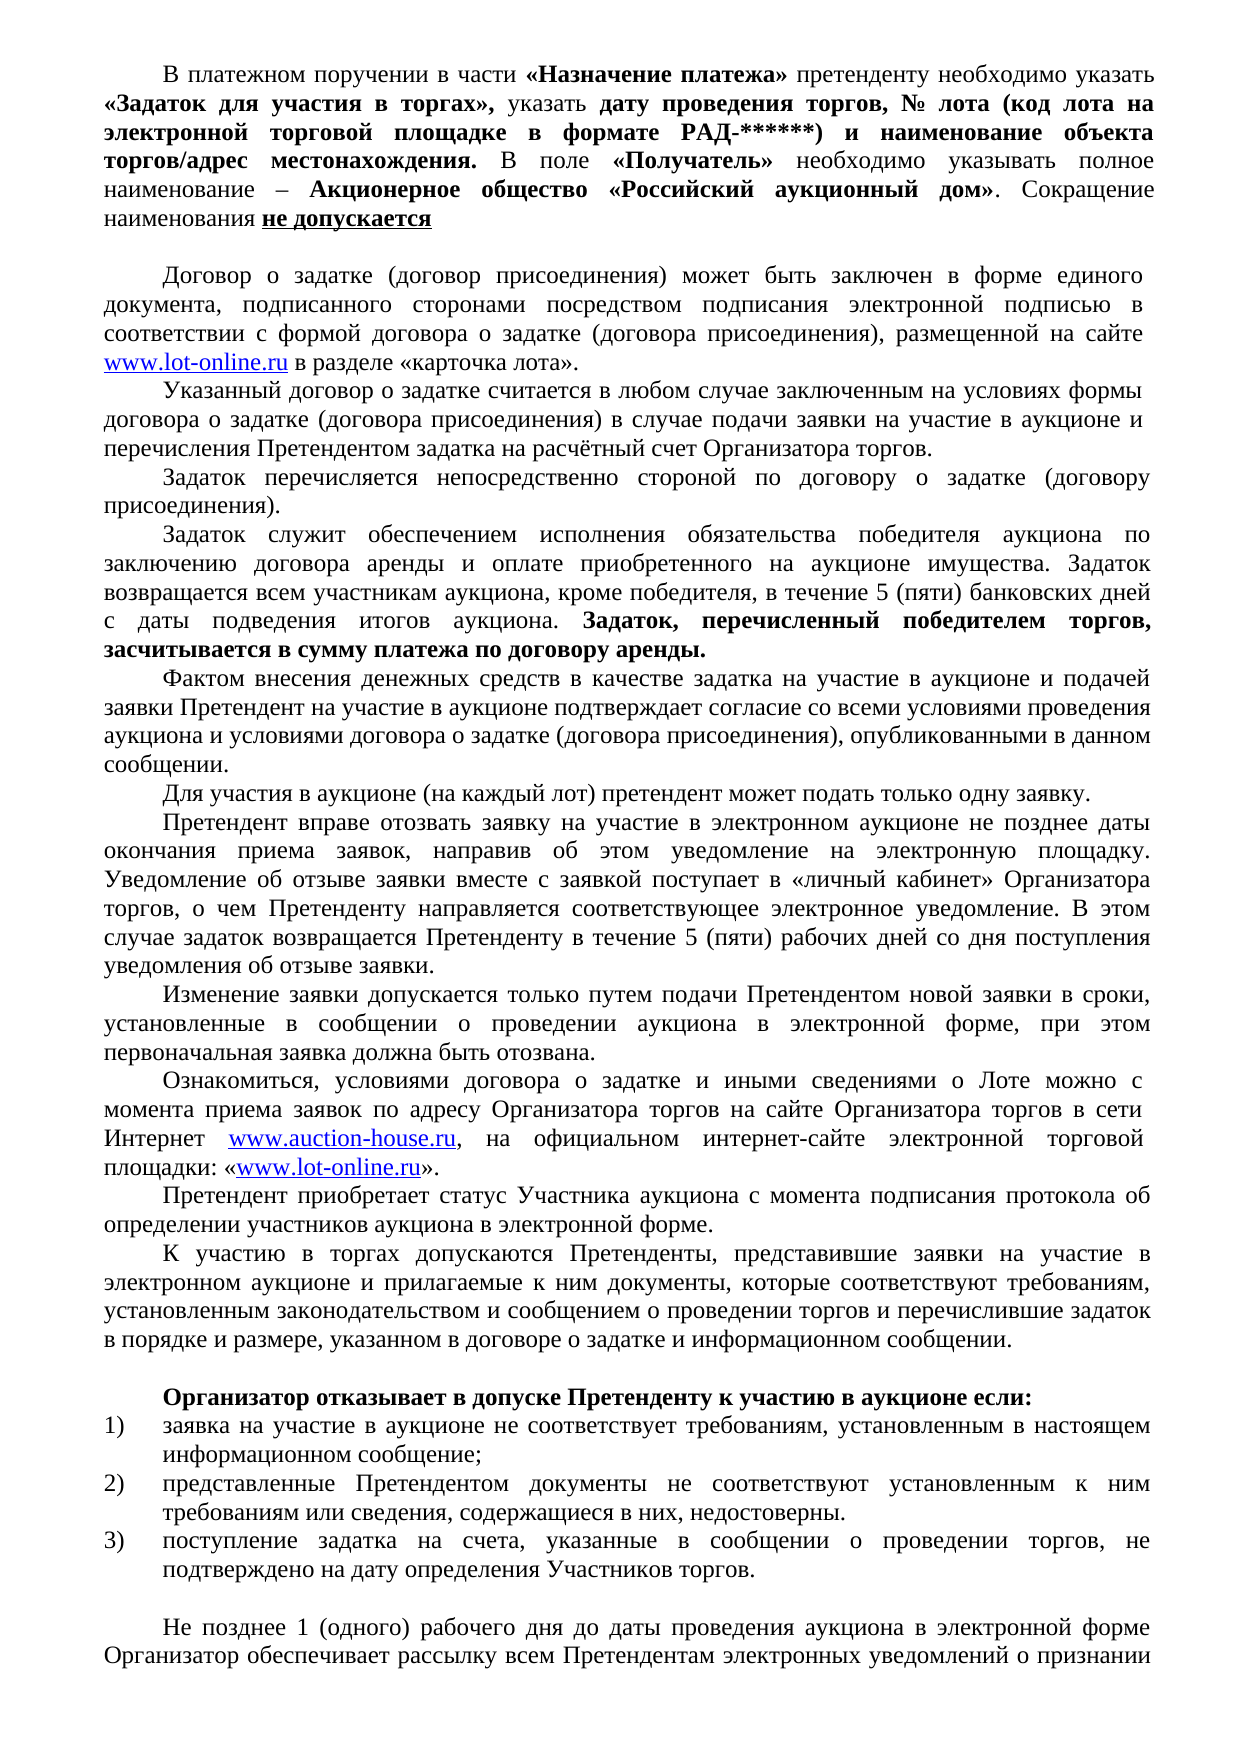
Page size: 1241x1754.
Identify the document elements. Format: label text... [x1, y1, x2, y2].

text К участию в торгах допускаются Претенденты, представившие заявки на участие в электронном аукционе и прилагаемые к ним документы, которые соответствуют требованиям, установленным законодательством и сообщением о проведении торгов и перечислившие задаток в порядке и размере, указанном в договоре о задатке и информационном сообщении. [103, 1238, 1152, 1353]
text Организатор отказывает в допуске Претенденту к участию в аукционе если: [103, 1382, 1152, 1410]
text Для участия в аукционе (на каждый лот) претендент может подать только одну заявку. [103, 778, 1152, 807]
text Задаток служит обеспечением исполнения обязательства победителя аукциона по заключению договора аренды и оплате приобретенного на аукционе имущества. Задаток возвращается всем участникам аукциона, кроме победителя, в течение 5 (пяти) банковских дней с даты подведения итогов аукциона. Задаток, перечисленный победителем торгов, засчитывается в сумму платежа по договору аренды. [103, 519, 1152, 663]
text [103, 1612, 1152, 1669]
list поступление задатка на счета, указанные в сообщении о проведении торгов, не подтверждено на дату определения Участников торгов. [103, 1525, 1152, 1583]
text В платежном поручении в части «Назначение платежа» претенденту необходимо указать «Задаток для участия в торгах», указать дату проведения торгов, № лота (код лота на электронной торговой площадке в формате РАД-******) и наименование объекта торгов/адрес местонахождения. В поле «Получатель» необходимо указывать полное наименование – Акционерное общество «Российский аукционный дом». Сокращение наименования не допускается [103, 59, 1154, 232]
text Указанный договор о задатке считается в любом случае заключенным на условиях формы договора о задатке (договора присоединения) в случае подачи заявки на участие в аукционе и перечисления Претендентом задатка на расчётный счет Организатора торгов. [103, 375, 1144, 462]
list заявка на участие в аукционе не соответствует требованиям, установленным в настоящем информационном сообщение; [103, 1410, 1152, 1468]
text Претендент приобретает статус Участника аукциона с момента подписания протокола об определении участников аукциона в электронной форме. [103, 1180, 1152, 1238]
text Изменение заявки допускается только путем подачи Претендентом новой заявки в сроки, установленные в сообщении о проведении аукциона в электронной форме, при этом первоначальная заявка должна быть отозвана. [103, 979, 1152, 1065]
text Задаток перечисляется непосредственно стороной по договору о задатке (договору присоединения). [103, 462, 1152, 519]
list представленные Претендентом документы не соответствуют установленным к ним требованиям или сведения, содержащиеся в них, недостоверны. [103, 1468, 1152, 1525]
text Претендент вправе отозвать заявку на участие в электронном аукционе не позднее даты окончания приема заявок, направив об этом уведомление на электронную площадку. Уведомление об отзыве заявки вместе с заявкой поступает в «личный кабинет» Организатора торгов, о чем Претенденту направляется соответствующее электронное уведомление. В этом случае задаток возвращается Претенденту в течение 5 (пяти) рабочих дней со дня поступления уведомления об отзыве заявки. [103, 807, 1152, 979]
text Договор о задатке (договор присоединения) может быть заключен в форме единого документа, подписанного сторонами посредством подписания электронной подписью в соответствии с формой договора о задатке (договора присоединения), размещенной на сайте www.lot-online.ru в разделе «карточка лота». [103, 260, 1144, 375]
text Фактом внесения денежных средств в качестве задатка на участие в аукционе и подачей заявки Претендент на участие в аукционе подтверждает согласие со всеми условиями проведения аукциона и условиями договора о задатке (договора присоединения), опубликованными в данном сообщении. [103, 663, 1152, 778]
text Ознакомиться, условиями договора о задатке и иными сведениями о Лоте можно с момента приема заявок по адресу Организатора торгов на сайте Организатора торгов в сети Интернет www.auction-house.ru, на официальном интернет-сайте электронной торговой площадки: «www.lot-online.ru». [103, 1065, 1144, 1180]
